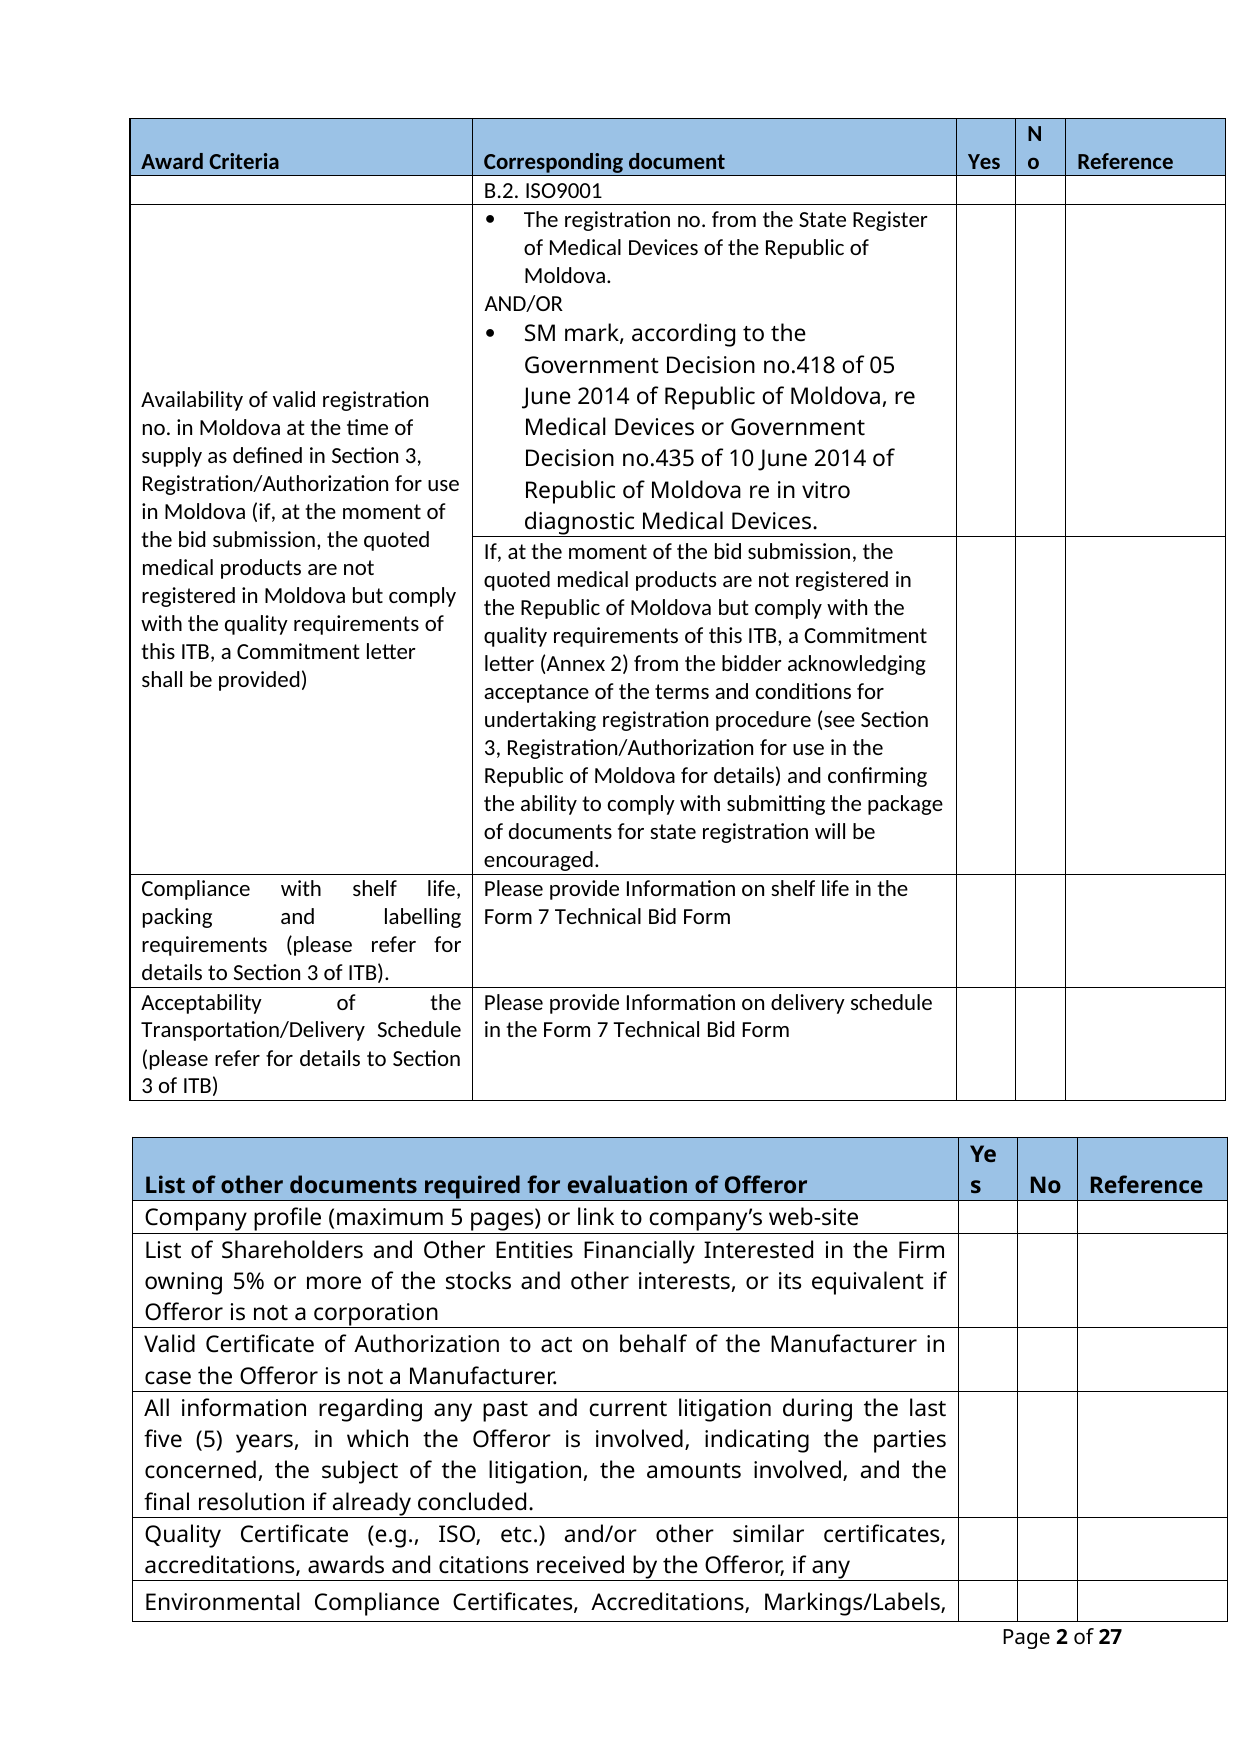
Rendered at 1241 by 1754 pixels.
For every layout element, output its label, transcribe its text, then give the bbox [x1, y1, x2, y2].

table_cell [1078, 1392, 1227, 1517]
table_header Reference [1066, 119, 1225, 175]
table_cell [1078, 1518, 1227, 1580]
table_cell [1078, 1201, 1227, 1232]
table_cell [1066, 205, 1225, 536]
table_cell Availability of valid registration no. in Moldova at the time of supply as defined in Section 3, Registration/Authorization for use in Moldova (if, at the moment of the bid submission, the quoted medical products are not registered in Moldova but comply with the quality requirements of this ITB, a Commitment letter shall be provided) [131, 205, 472, 873]
table_cell [1016, 205, 1065, 536]
table_cell Quality Certificate (e.g., ISO, etc.) and/or other similar certificates, accreditations, awards and citations received by the Offeror, if any [133, 1518, 958, 1580]
table_cell Valid Certificate of Authorization to act on behalf of the Manufacturer in case the Offeror is not a Manufacturer. [133, 1328, 958, 1391]
table_cell [1018, 1581, 1077, 1621]
table_header Reference [1078, 1138, 1227, 1200]
table_cell If, at the moment of the bid submission, the quoted medical products are not registered in the Republic of Moldova but comply with the quality requirements of this ITB, a Commitment letter (Annex 2) from the bidder acknowledging acceptance of the terms and conditions for undertaking registration procedure (see Section 3, Registration/Authorization for use in the Republic of Moldova for details) and confirming the ability to comply with submitting the package of documents for state registration will be encouraged. [473, 537, 956, 873]
table_cell All information regarding any past and current litigation during the last five (5) years, in which the Offeror is involved, indicating the parties concerned, the subject of the litigation, the amounts involved, and the final resolution if already concluded. [133, 1392, 958, 1517]
table_cell Please provide Information on delivery schedule in the Form 7 Technical Bid Form [473, 988, 956, 1100]
table_cell Please provide Information on shelf life in the Form 7 Technical Bid Form [473, 875, 956, 987]
table_cell [1066, 875, 1225, 987]
table_cell [959, 1201, 1017, 1232]
table_cell [1078, 1234, 1227, 1327]
table_header Yes [959, 1138, 1017, 1200]
table_cell [1018, 1328, 1077, 1391]
table_header Yes [957, 119, 1015, 175]
table_cell [1016, 537, 1065, 873]
table_cell Acceptability of the Transportation/Delivery Schedule (please refer for details to Section 3 of ITB) [131, 988, 472, 1100]
table_cell [959, 1518, 1017, 1580]
table_header No [1018, 1138, 1077, 1200]
table_cell [1016, 875, 1065, 987]
table_cell [1018, 1518, 1077, 1580]
table_cell [957, 205, 1015, 536]
table_cell [957, 537, 1015, 873]
table_cell [1078, 1581, 1227, 1621]
table_header No [1016, 119, 1065, 175]
table_cell [1078, 1328, 1227, 1391]
table_cell [1016, 176, 1065, 204]
table_cell [1018, 1234, 1077, 1327]
table_cell List of Shareholders and Other Entities Financially Interested in the Firm owning 5% or more of the stocks and other interests, or its equivalent if Offeror is not a corporation [133, 1234, 958, 1327]
table_cell Company profile (maximum 5 pages) or link to company’s web-site [133, 1201, 958, 1232]
table_cell [1018, 1201, 1077, 1232]
table_header List of other documents required for evaluation of Offeror [133, 1138, 958, 1200]
table_cell B.2. ISO9001 [473, 176, 956, 204]
table_cell [959, 1328, 1017, 1391]
table_cell [959, 1392, 1017, 1517]
table_header Award Criteria [131, 119, 472, 175]
table_cell [959, 1234, 1017, 1327]
table_cell The registration no. from the State Register of Medical Devices of the Republic of Moldova. AND/OR SM mark, according to the Government Decision no.418 of 05 June 2014 of Republic of Moldova, re Medical Devices or Government Decision no.435 of 10 June 2014 of Republic of Moldova re in vitro diagnostic Medical Devices. [473, 205, 956, 536]
table_cell [957, 988, 1015, 1100]
table_cell [1018, 1392, 1077, 1517]
table_cell [1066, 176, 1225, 204]
table_cell [957, 176, 1015, 204]
table_cell [959, 1581, 1017, 1621]
table_cell [1066, 537, 1225, 873]
table_cell Compliance with shelf life, packing and labelling requirements (please refer for details to Section 3 of ITB). [131, 875, 472, 987]
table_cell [133, 1581, 958, 1621]
table_cell [957, 875, 1015, 987]
table_header Corresponding document [473, 119, 956, 175]
table_cell [1066, 988, 1225, 1100]
table_cell [1016, 988, 1065, 1100]
